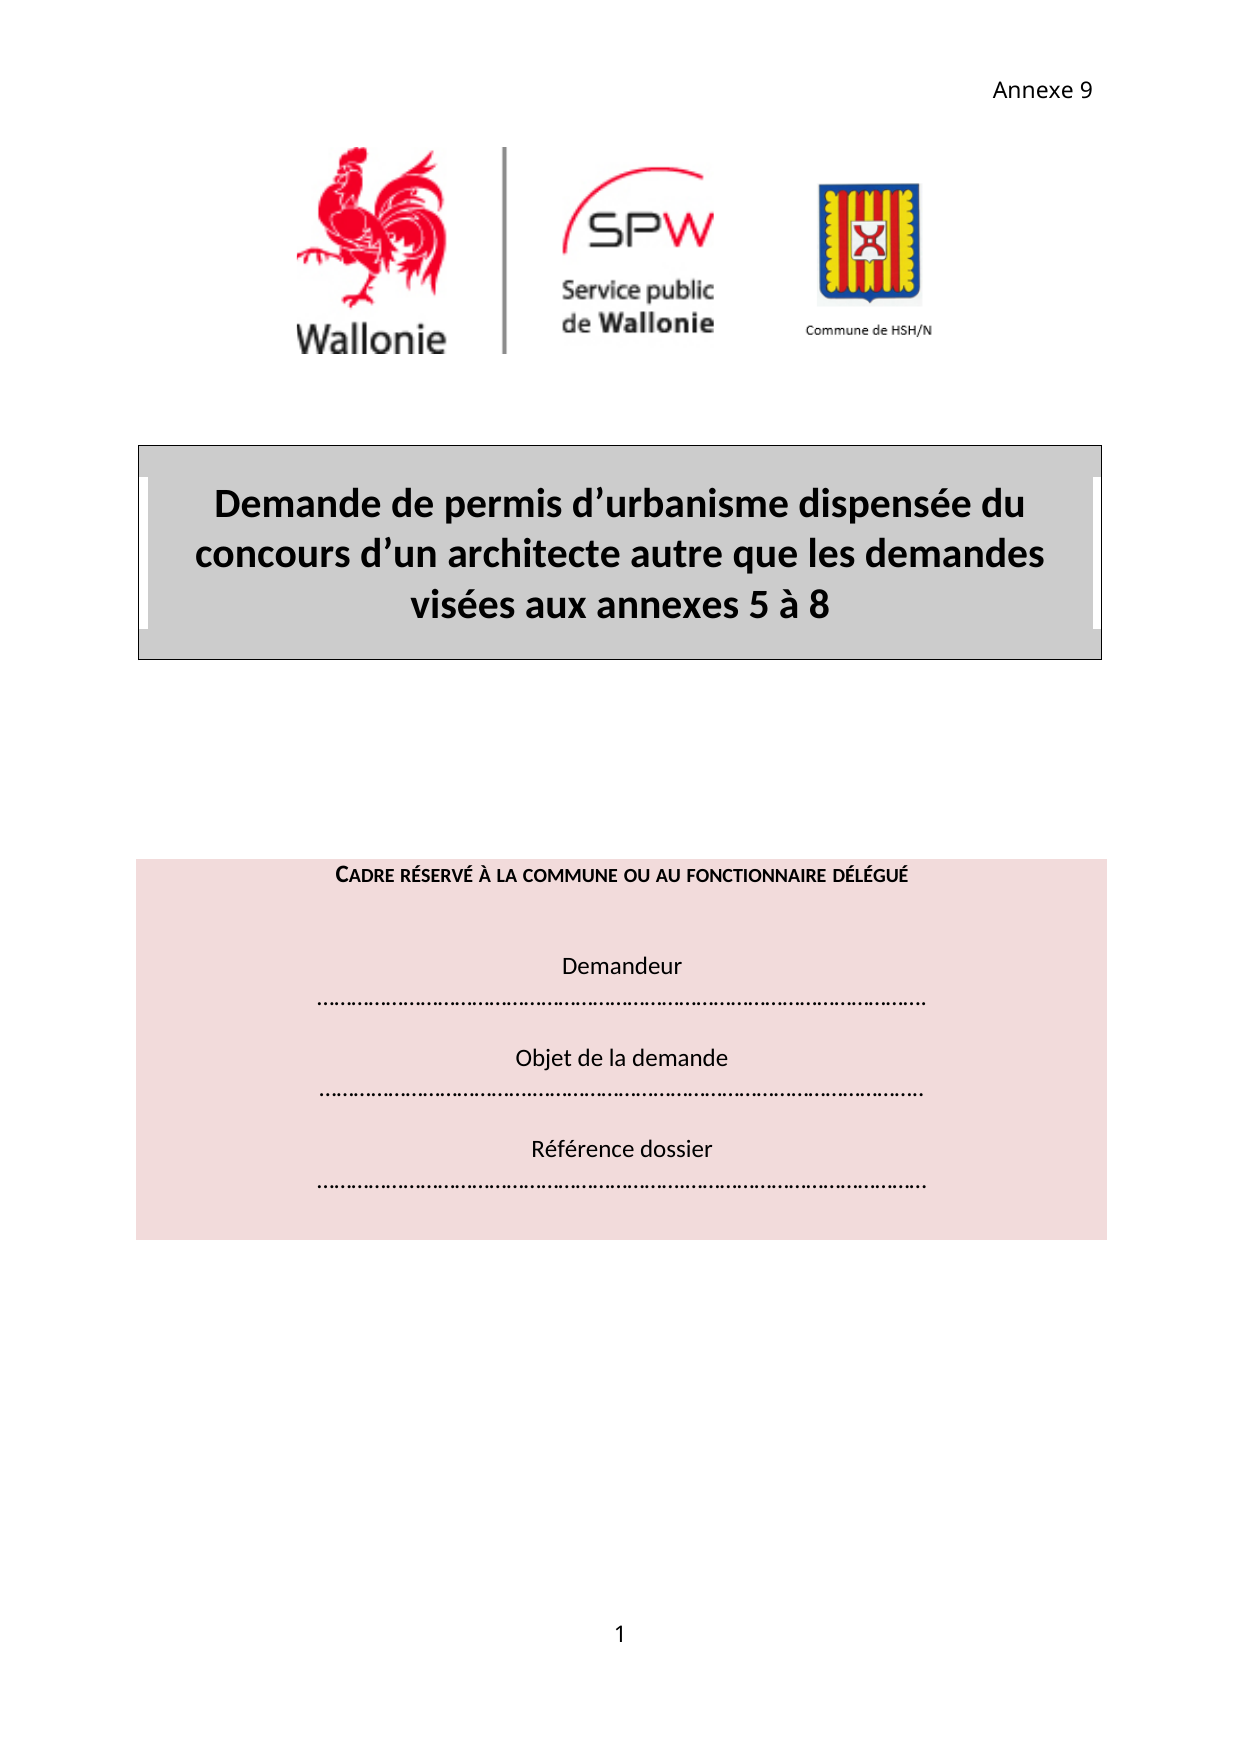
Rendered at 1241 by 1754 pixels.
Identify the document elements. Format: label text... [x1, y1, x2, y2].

picture [296, 147, 714, 354]
text Demande de permis d’urbanisme dispensée du concours d’un architecte autre que les demandes visées aux annexes 5 à 8 [148, 477, 1093, 626]
picture [791, 171, 944, 354]
table_header Cadre réservé à la commune ou au fonctionnaire délégué Demandeur ……………………………………………………………………………………………. Objet de la demande ……………………………….………………………………………………………….. Référence dossier ……………………………………………………….…………………………………… [136, 859, 1107, 1240]
